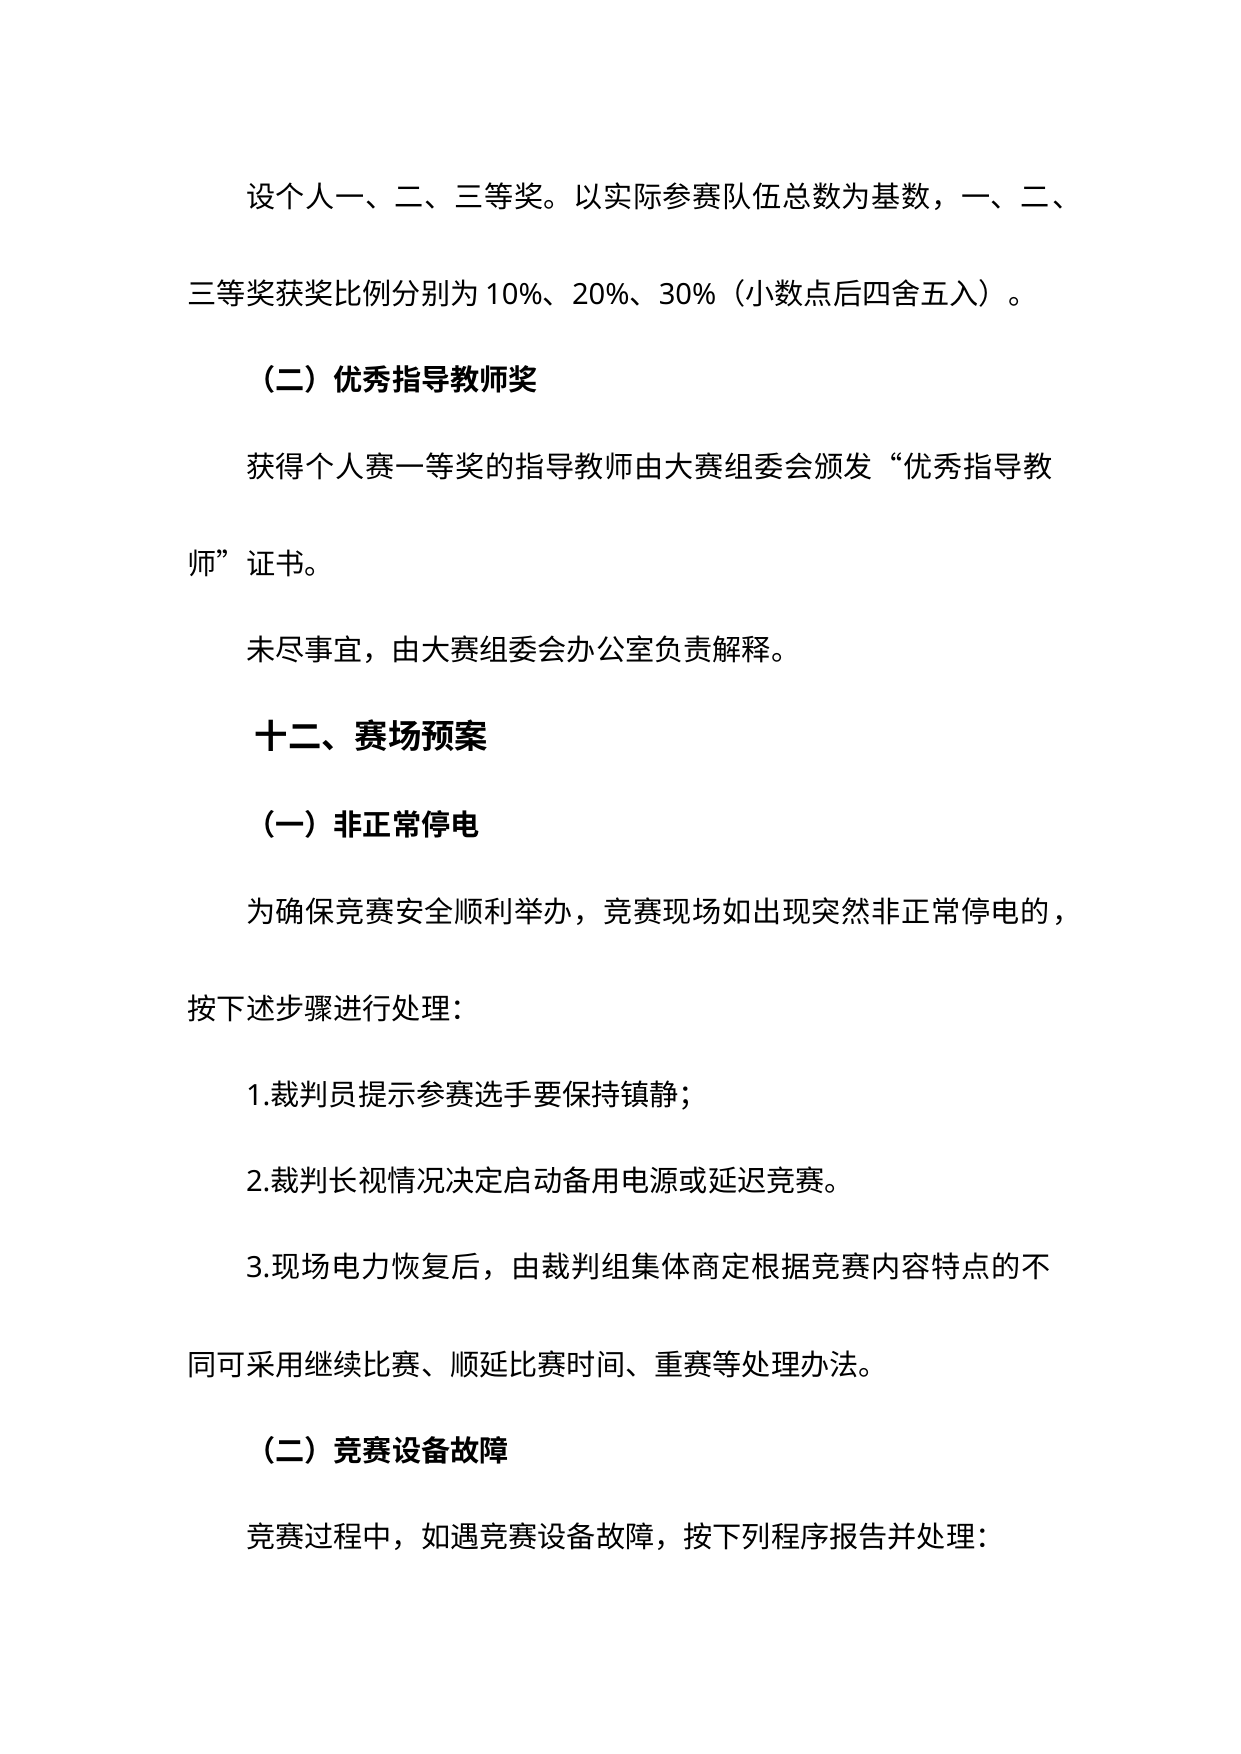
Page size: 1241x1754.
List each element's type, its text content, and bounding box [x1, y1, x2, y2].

text 十二、赛场预案 [187, 702, 1053, 767]
text （一）非正常停电 [187, 791, 1053, 856]
text （二）优秀指导教师奖 [187, 346, 1053, 411]
text 为确保竞赛安全顺利举办，竞赛现场如出现突然非正常停电的，按下述步骤进行处理： [187, 877, 1053, 1039]
text 设个人一、二、三等奖。以实际参赛队伍总数为基数，一、二、三等奖获奖比例分别为10%、20%、30%（小数点后四舍五入）。 [187, 162, 1053, 324]
text （二）竞赛设备故障 [187, 1416, 1053, 1481]
text 2.裁判长视情况决定启动备用电源或延迟竞赛。 [187, 1147, 1053, 1212]
text 3.现场电力恢复后，由裁判组集体商定根据竞赛内容特点的不同可采用继续比赛、顺延比赛时间、重赛等处理办法。 [187, 1233, 1053, 1395]
text 获得个人赛一等奖的指导教师由大赛组委会颁发“优秀指导教师”证书。 [187, 432, 1053, 594]
text 竞赛过程中，如遇竞赛设备故障，按下列程序报告并处理： [187, 1502, 1053, 1567]
text 1.裁判员提示参赛选手要保持镇静； [187, 1060, 1053, 1125]
text 未尽事宜，由大赛组委会办公室负责解释。 [187, 615, 1053, 680]
